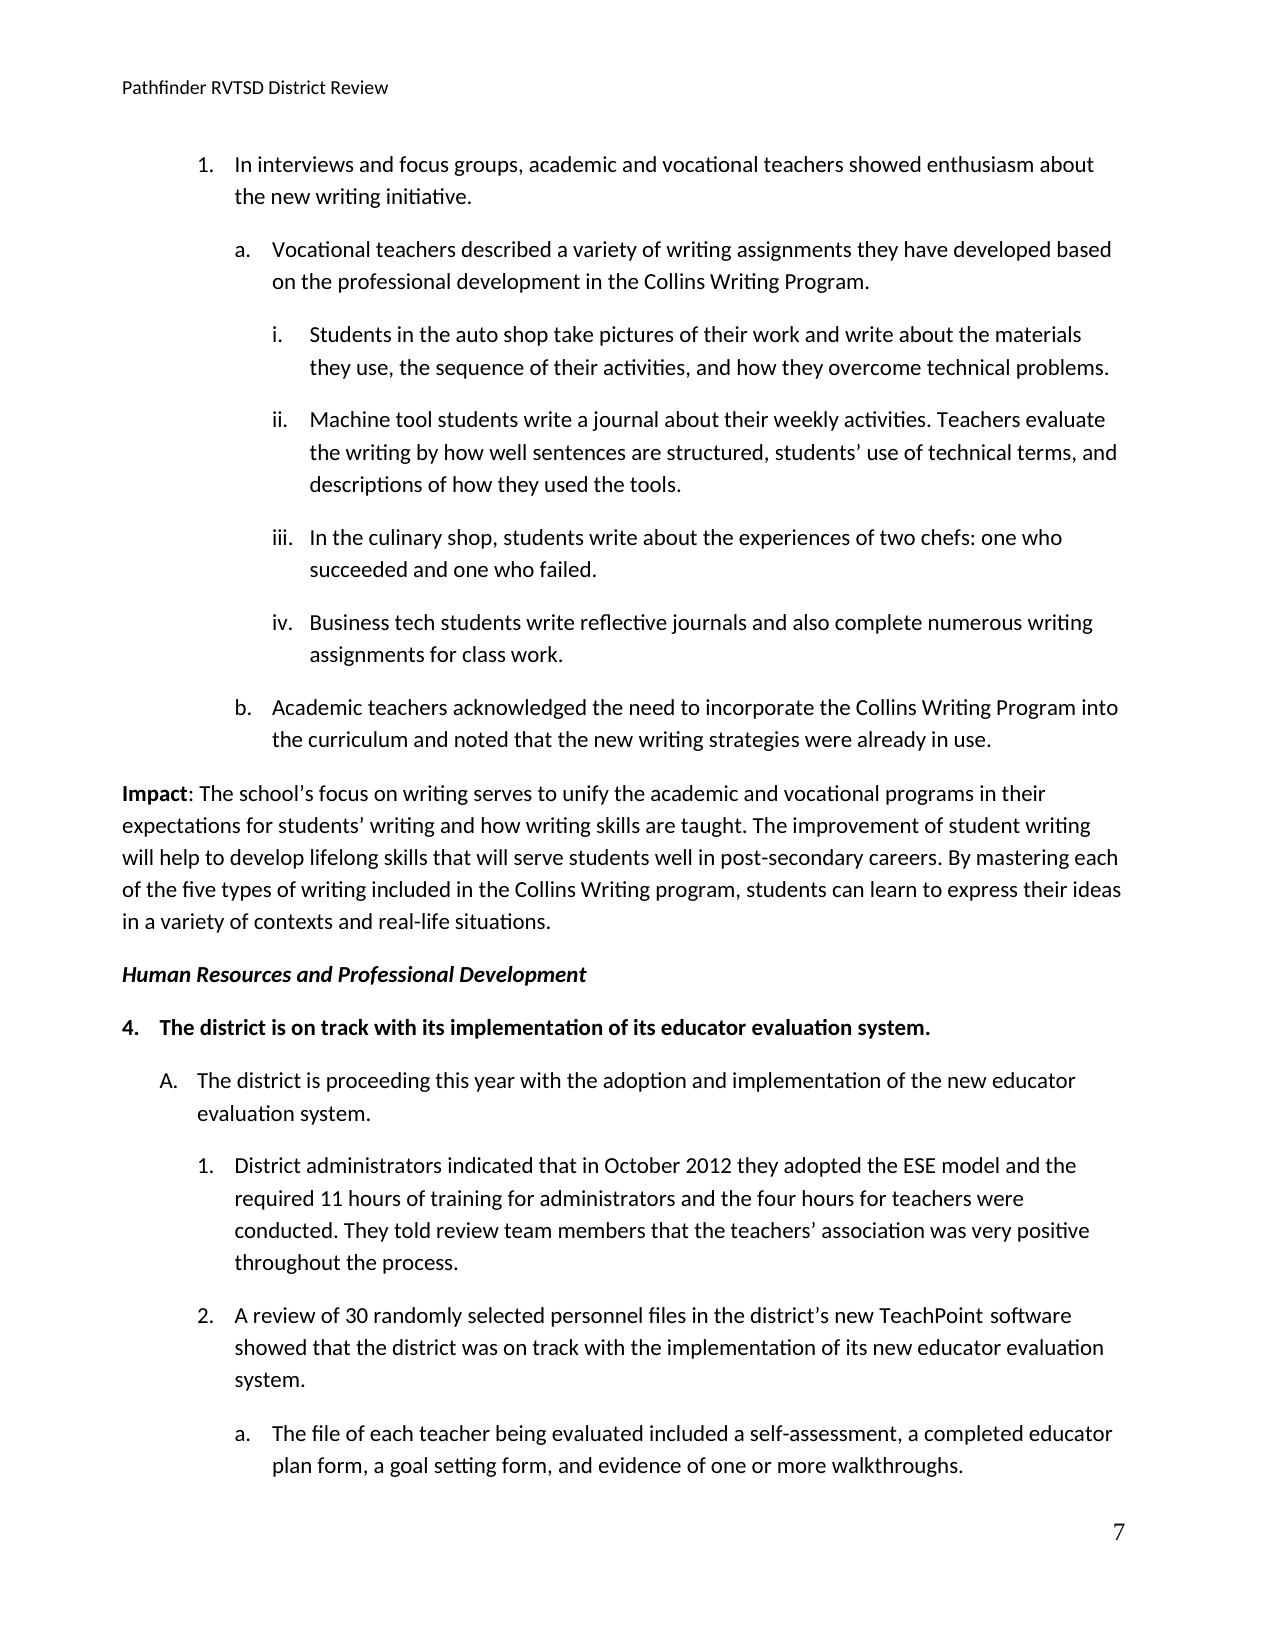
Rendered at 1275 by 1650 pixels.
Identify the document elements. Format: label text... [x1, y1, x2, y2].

list The district is proceeding this year with the adoption and implementation of the new educator evaluation system. [159, 1066, 1125, 1127]
text iv. Business tech students write reflective journals and also complete numerous writing assignments for class work. [272, 608, 1125, 668]
text 1. In interviews and focus groups, academic and vocational teachers showed enthusiasm about the new writing initiative. [197, 150, 1125, 210]
text a. Vocational teachers described a variety of writing assignments they have developed based on the professional development in the Collins Writing Program. [159, 235, 1125, 295]
list District administrators indicated that in October 2012 they adopted the ESE model and the required 11 hours of training for administrators and the four hours for teachers were conducted. They told review team members that the teachers’ association was very positive throughout the process. [197, 1152, 1125, 1276]
text i. Students in the auto shop take pictures of their work and write about the materials they use, the sequence of their activities, and how they overcome technical problems. [272, 320, 1125, 381]
list The file of each teacher being evaluated included a self-assessment, a completed educator plan form, a goal setting form, and evidence of one or more walkthroughs. [234, 1419, 1125, 1479]
text Human Resources and Professional Development [122, 960, 1125, 988]
text Impact: The school’s focus on writing serves to unify the academic and vocational programs in their expectations for students’ writing and how writing skills are taught. The improvement of student writing will help to develop lifelong skills that will serve students well in post-secondary careers. By mastering each of the five types of writing included in the Collins Writing program, students can learn to express their ideas in a variety of contexts and real-life situations. [122, 779, 1125, 935]
text ii. Machine tool students write a journal about their weekly activities. Teachers evaluate the writing by how well sentences are structured, students’ use of technical terms, and descriptions of how they used the tools. [272, 406, 1125, 498]
text b. Academic teachers acknowledged the need to incorporate the Collins Writing Program into the curriculum and noted that the new writing strategies were already in use. [159, 693, 1125, 754]
text 2. A review of 30 randomly selected personnel files in the district’s new TeachPoint software showed that the district was on track with the implementation of its new educator evaluation system. [159, 1301, 1125, 1394]
list The district is on track with its implementation of its educator evaluation system. [122, 1013, 1125, 1041]
text iii. In the culinary shop, students write about the experiences of two chefs: one who succeeded and one who failed. [272, 523, 1125, 583]
